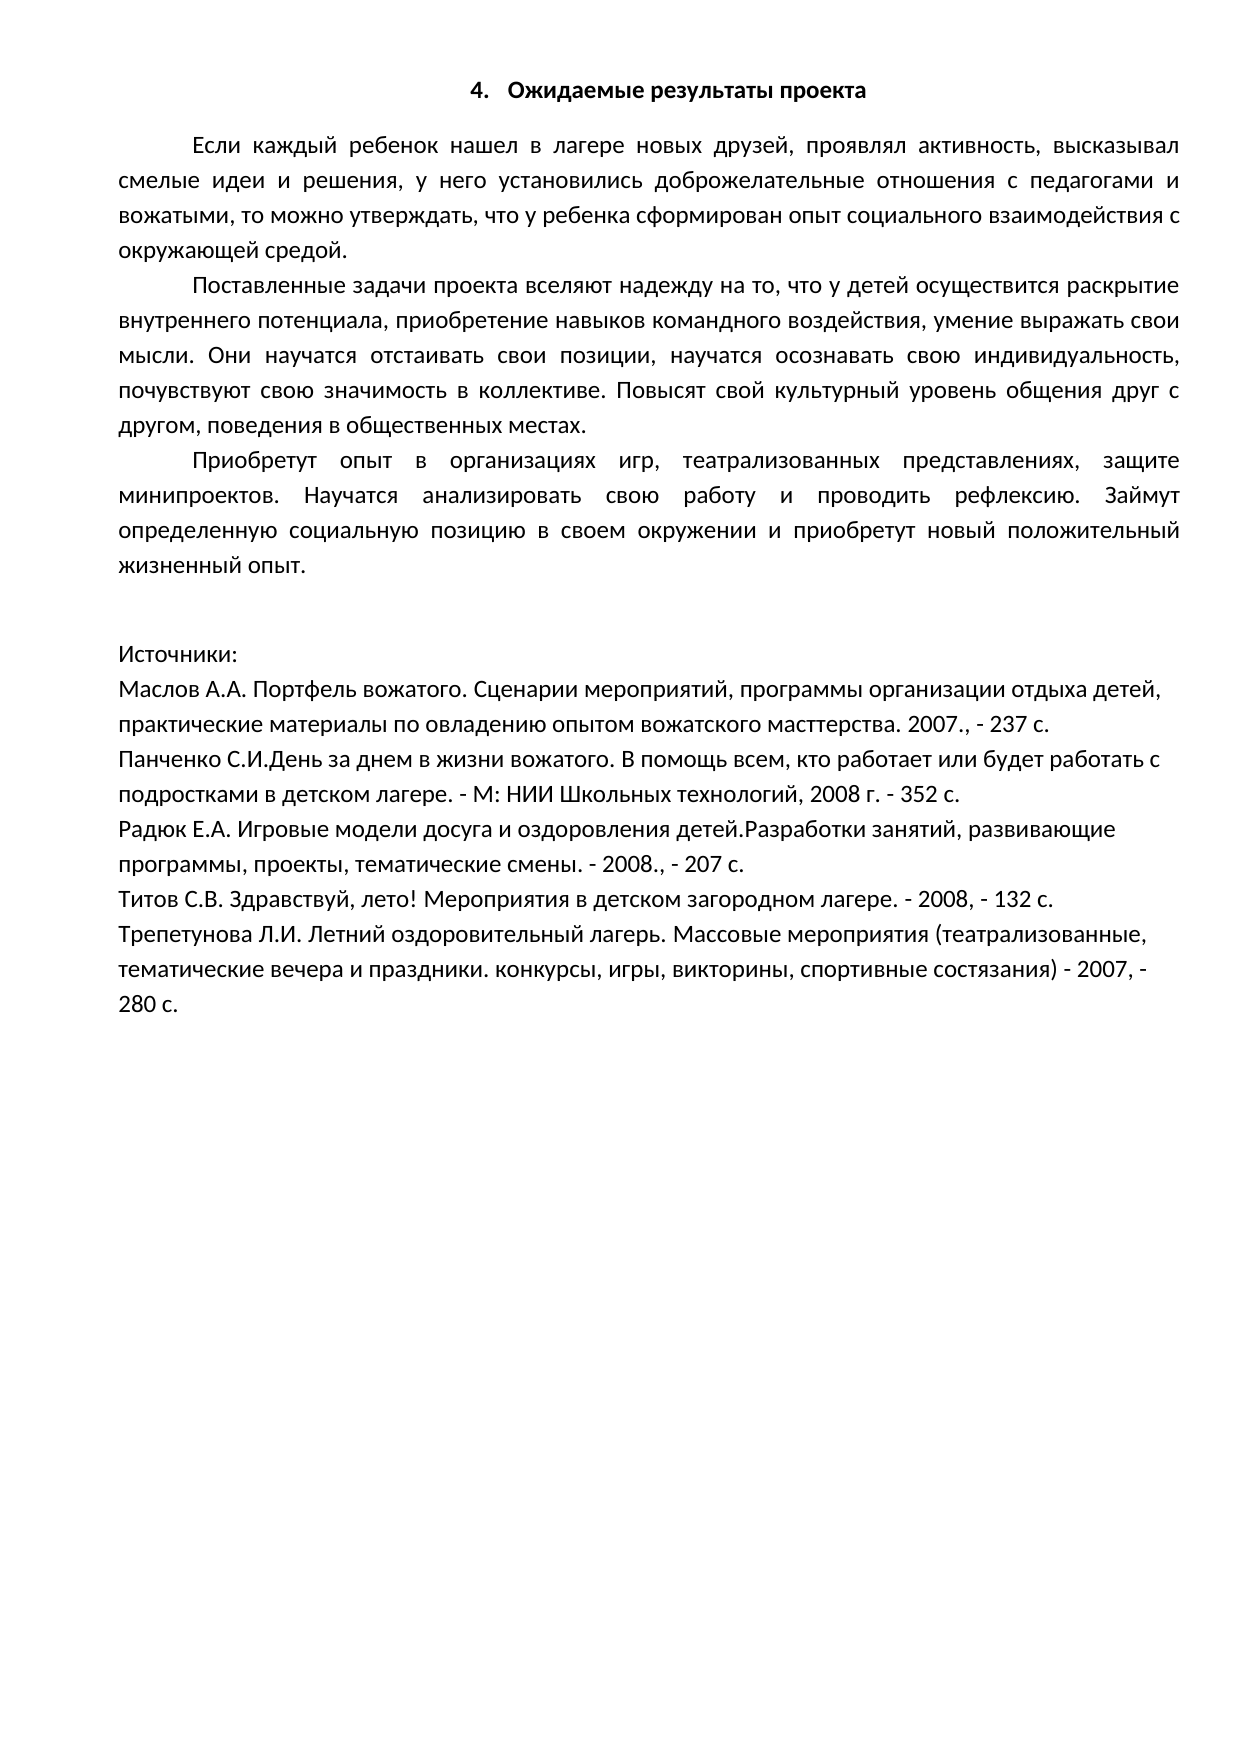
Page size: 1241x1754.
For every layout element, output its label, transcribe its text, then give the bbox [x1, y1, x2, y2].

text Титов С.В. Здравствуй, лето! Мероприятия в детском загородном лагере. - 2008, - 132 с. [118, 883, 1181, 913]
text Источники: [118, 638, 1181, 668]
list Ожидаемые результаты проекта [156, 74, 1181, 104]
text Панченко С.И.День за днем в жизни вожатого. В помощь всем, кто работает или будет работать с подростками в детском лагере. - М: НИИ Школьных технологий, 2008 г. - 352 с. [118, 743, 1181, 808]
text Радюк Е.А. Игровые модели досуга и оздоровления детей.Разработки занятий, развивающие программы, проекты, тематические смены. - 2008., - 207 с. [118, 813, 1181, 878]
text Поставленные задачи проекта вселяют надежду на то, что у детей осуществится раскрытие внутреннего потенциала, приобретение навыков командного воздействия, умение выражать свои мысли. Они научатся отстаивать свои позиции, научатся осознавать свою индивидуальность, почувствуют свою значимость в коллективе. Повысят свой культурный уровень общения друг с другом, поведения в общественных местах. [118, 270, 1181, 440]
text Трепетунова Л.И. Летний оздоровительный лагерь. Массовые мероприятия (театрализованные, тематические вечера и праздники. конкурсы, игры, викторины, спортивные состязания) - 2007, - 280 с. [118, 918, 1181, 1018]
text Маслов А.А. Портфель вожатого. Сценарии мероприятий, программы организации отдыха детей, практические материалы по овладению опытом вожатского масттерства. 2007., - 237 с. [118, 673, 1181, 738]
text Приобретут опыт в организациях игр, театрализованных представлениях, защите минипроектов. Научатся анализировать свою работу и проводить рефлексию. Займут определенную социальную позицию в своем окружении и приобретут новый положительный жизненный опыт. [118, 445, 1181, 580]
text Если каждый ребенок нашел в лагере новых друзей, проявлял активность, высказывал смелые идеи и решения, у него установились доброжелательные отношения с педагогами и вожатыми, то можно утверждать, что у ребенка сформирован опыт социального взаимодействия с окружающей средой. [118, 130, 1181, 265]
